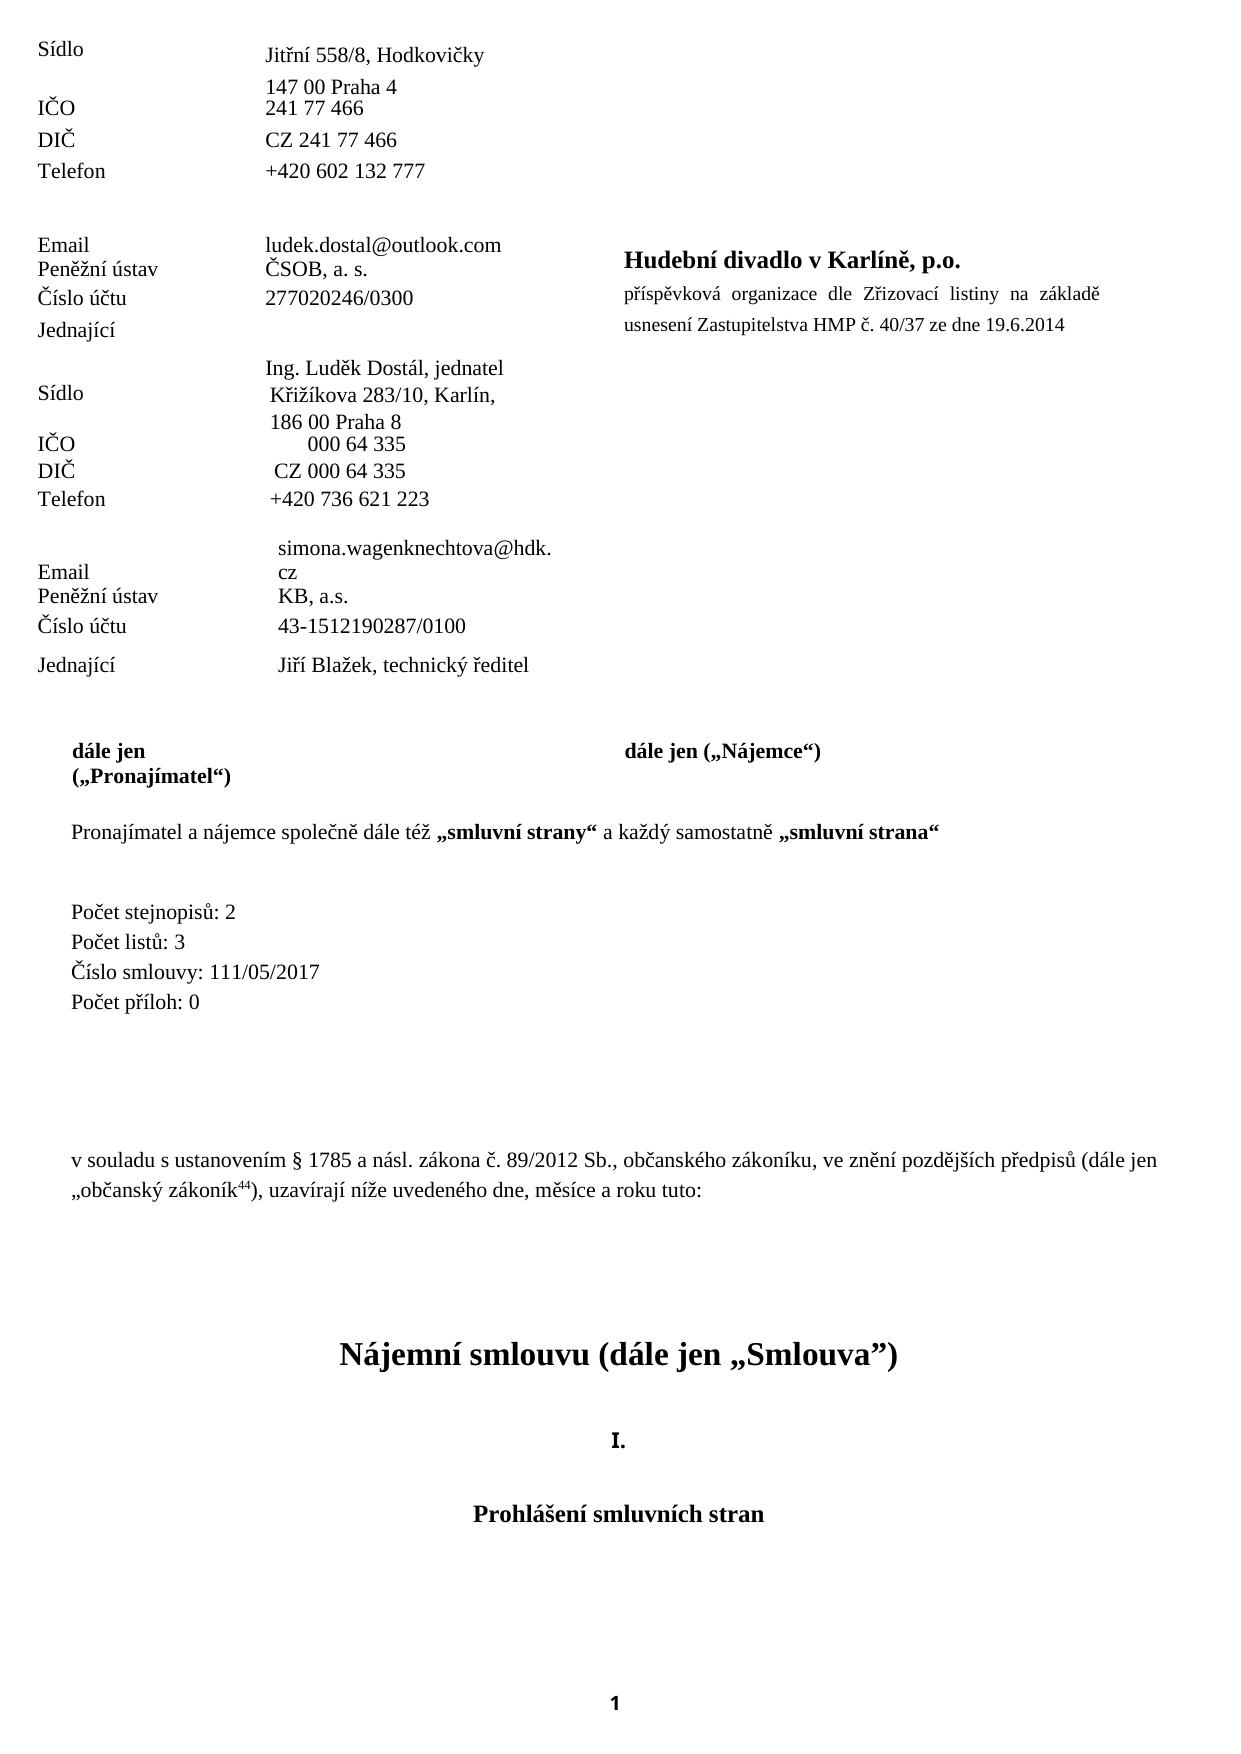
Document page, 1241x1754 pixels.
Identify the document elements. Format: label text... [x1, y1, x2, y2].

table_cell DIČ [36, 459, 216, 487]
table_cell Jednající [36, 645, 216, 677]
text dále jen („Nájemce“) [624, 739, 821, 763]
table_cell IČO [36, 96, 212, 128]
table_cell +420 602 132 777 [212, 160, 514, 207]
table_cell 43-1512190287/0100 [216, 614, 561, 645]
table_header Křižíkova 283/10, Karlín, 186 00 Praha 8 [216, 381, 561, 432]
table_header Sídlo [36, 38, 212, 96]
text Počet stejnopisů: 2 [71, 896, 1164, 926]
table_cell ludek.dostal@outlook.com [212, 207, 514, 257]
table_cell Číslo účtu [36, 614, 216, 645]
text Pronajímatel a nájemce společně dále též „smluvní strany“ a každý samostatně „smluvní strana“ [71, 821, 939, 845]
table_cell Email [36, 536, 216, 584]
table_header Jitřní 558/8, Hodkovičky 147 00 Praha 4 [212, 38, 514, 96]
table_cell +420 736 621 223 [216, 488, 561, 536]
table_cell 241 77 466 [212, 96, 514, 128]
table_cell Jednající [36, 318, 212, 381]
text Číslo smlouvy: 111/05/2017 [71, 956, 1164, 986]
table_cell 000 64 335 [216, 433, 561, 459]
table_cell 277020246/0300 [212, 286, 514, 318]
subtitle I. [73, 1424, 1164, 1454]
table_cell Email [36, 207, 212, 257]
text Počet listů: 3 [71, 926, 1164, 956]
table_cell Číslo účtu [36, 286, 212, 318]
table_cell Telefon [36, 160, 212, 207]
table_cell ČSOB, a. s. [212, 257, 514, 286]
table_cell CZ 241 77 466 [212, 129, 514, 159]
table_cell Telefon [36, 488, 216, 536]
table_cell DIČ [36, 129, 212, 159]
table_cell CZ 000 64 335 [216, 459, 561, 487]
table_cell KB, a.s. [216, 584, 561, 614]
subtitle Prohlášení smluvních stran [73, 1501, 1164, 1528]
text Hudební divadlo v Karlíně, p.o. [624, 244, 1100, 275]
table_cell Peněžní ústav [36, 584, 216, 614]
text příspěvková organizace dle Zřizovací listiny na základě usnesení Zastupitelstva HMP č. 40/37 ze dne 19.6.2014 [624, 275, 1100, 338]
table_cell Ing. Luděk Dostál, jednatel [212, 318, 514, 381]
table_cell simona.wagenknechtova@hdk.cz [216, 536, 561, 584]
table_cell Peněžní ústav [36, 257, 212, 286]
text Nájemní smlouvu (dále jen „Smlouva”) [73, 1336, 1164, 1373]
text v souladu s ustanovením § 1785 a násl. zákona č. 89/2012 Sb., občanského zákoníku, ve znění pozdějších předpisů (dále jen „občanský zákoník44), uzavírají níže uvedeného dne, měsíce a roku tuto: [71, 1144, 1164, 1204]
table_header Sídlo [36, 381, 216, 432]
table_cell Jiří Blažek, technický ředitel [216, 645, 561, 677]
subtitle dále jen („Pronajímatel“) [72, 739, 249, 788]
text Počet příloh: 0 [71, 986, 1164, 1016]
table_cell IČO [36, 433, 216, 459]
